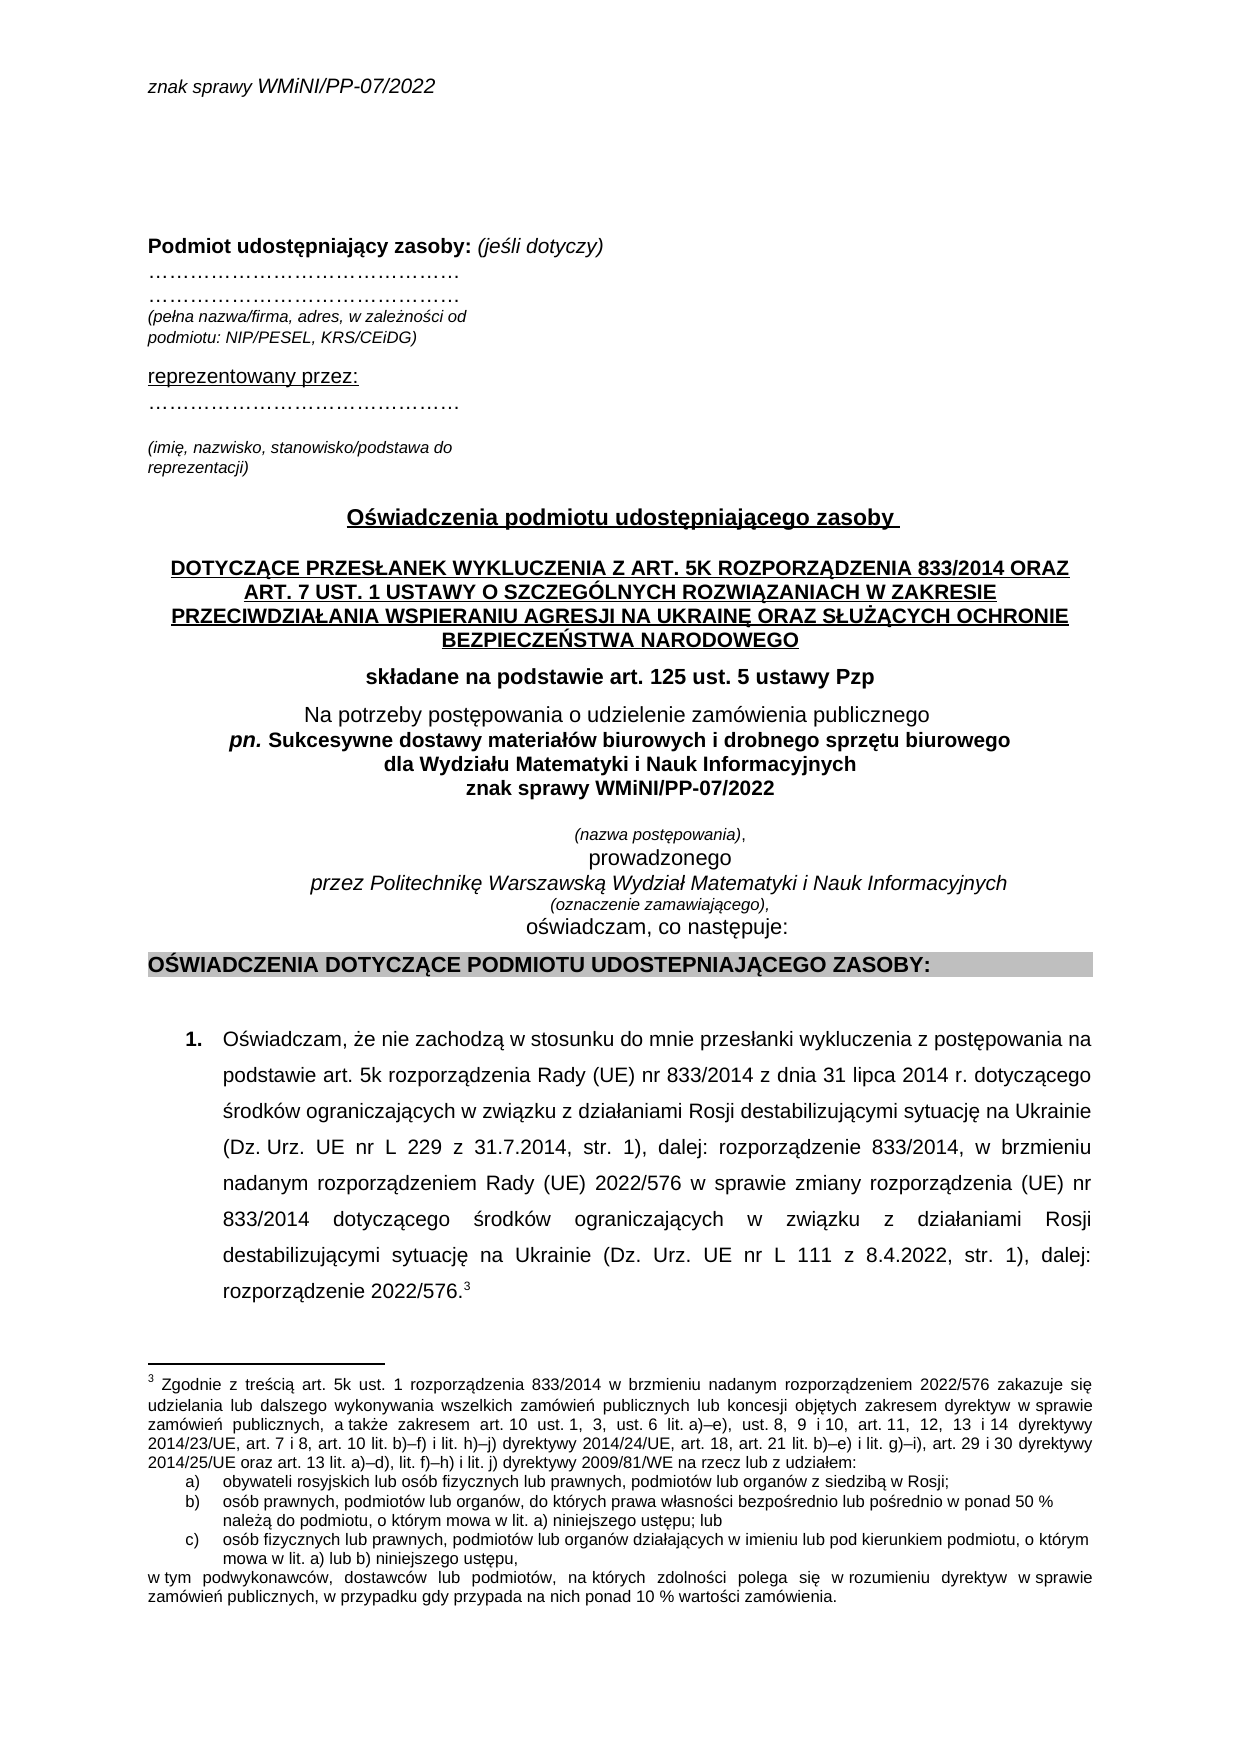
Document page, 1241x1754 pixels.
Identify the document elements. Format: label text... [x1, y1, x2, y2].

text dla Wydziału Matematyki i Nauk Informacyjnych [148, 752, 1093, 776]
text reprezentowany przez: [148, 364, 1093, 388]
text przez Politechnikę Warszawską Wydział Matematyki i Nauk Informacyjnych [148, 869, 1093, 895]
text składane na podstawie art. 125 ust. 5 ustawy Pzp [148, 664, 1093, 689]
text prowadzonego [148, 844, 1093, 869]
list Oświadczam, że nie zachodzą w stosunku do mnie przesłanki wykluczenia z postępowania na podstawie art. 5k rozporządzenia Rady (UE) nr 833/2014 z dnia 31 lipca 2014 r. dotyczącego środków ograniczających w związku z działaniami Rosji destabilizującymi sytuację na Ukrainie (Dz. Urz. UE nr L 229 z 31.7.2014, str. 1), dalej: rozporządzenie 833/2014, w brzmieniu nadanym rozporządzeniem Rady (UE) 2022/576 w sprawie zmiany rozporządzenia (UE) nr 833/2014 dotyczącego środków ograniczających w związku z działaniami Rosji destabilizującymi sytuację na Ukrainie (Dz. Urz. UE nr L 111 z 8.4.2022, str. 1), dalej: rozporządzenie 2022/576. [185, 1027, 1093, 1302]
text ……………………………………… [148, 390, 472, 414]
text DOTYCZĄCE PRZESŁANEK WYKLUCZENIA Z ART. 5K ROZPORZĄDZENIA 833/2014 ORAZ ART. 7 UST. 1 USTAWY o szczególnych rozwiązaniach w zakresie przeciwdziałania wspieraniu agresji na Ukrainę oraz służących ochronie bezpieczeństwa narodowego [148, 556, 1093, 651]
text ……………………………………………………………………………… [148, 259, 472, 307]
text znak sprawy WMiNI/PP-07/2022 [148, 776, 1093, 800]
text (pełna nazwa/firma, adres, w zależności od podmiotu: NIP/PESEL, KRS/CEiDG) [148, 307, 472, 347]
text (imię, nazwisko, stanowisko/podstawa do reprezentacji) [148, 438, 472, 477]
text (nazwa postępowania), [148, 825, 1093, 844]
text Oświadczenia podmiotu udostępniającego zasoby [148, 503, 1093, 530]
text Na potrzeby postępowania o udzielenie zamówienia publicznego pn. Sukcesywne dostawy materiałów biurowych i drobnego sprzętu biurowego [148, 702, 1093, 752]
text Podmiot udostępniający zasoby: (jeśli dotyczy) [148, 234, 1093, 258]
text OŚWIADCZENIA DOTYCZĄCE PODMIOTU UDOSTEPNIAJĄCEGO ZASOBY: [148, 952, 1093, 977]
text oświadczam, co następuje: [148, 914, 1093, 939]
text (oznaczenie zamawiającego), [148, 895, 1093, 914]
